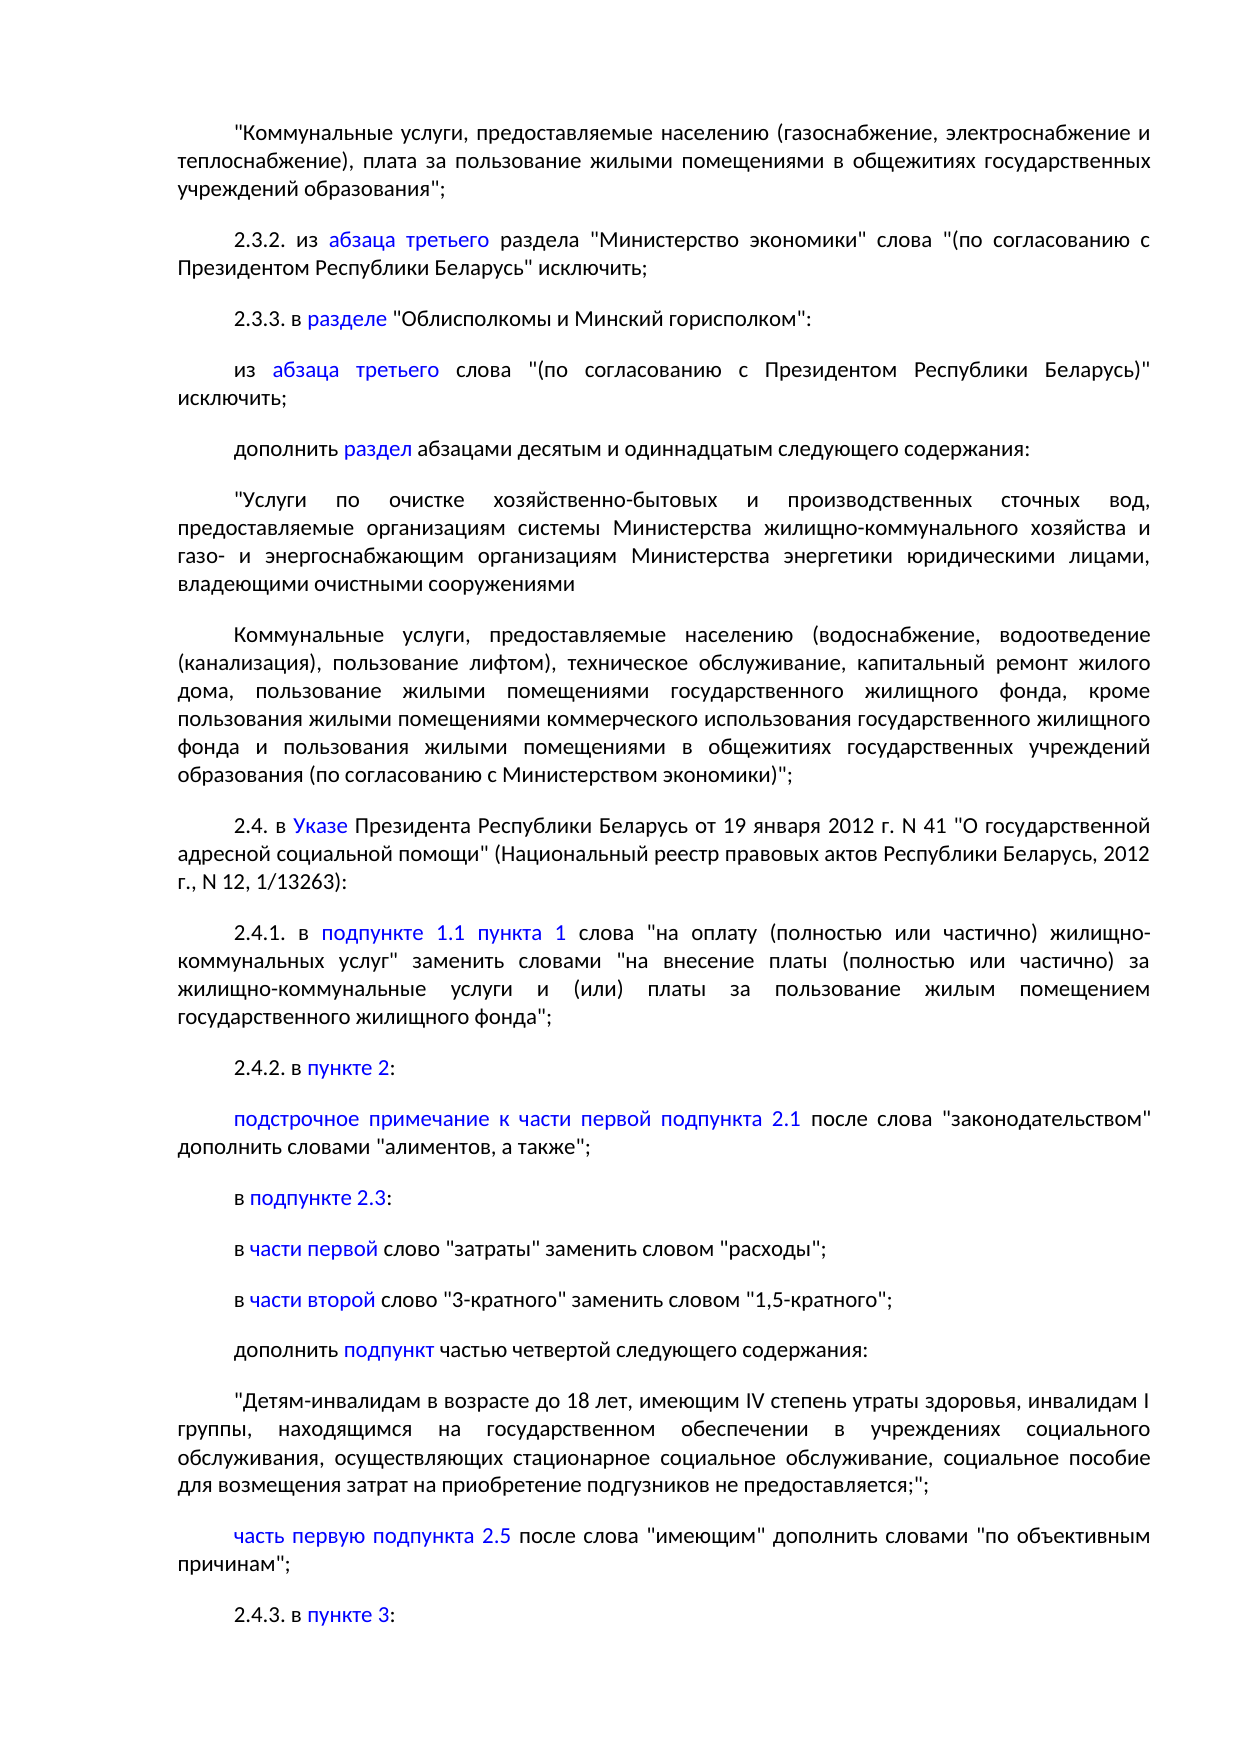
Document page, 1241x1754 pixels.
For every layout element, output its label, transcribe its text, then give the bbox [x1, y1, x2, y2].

text Коммунальные услуги, предоставляемые населению (водоснабжение, водоотведение (канализация), пользование лифтом), техническое обслуживание, капитальный ремонт жилого дома, пользование жилыми помещениями государственного жилищного фонда, кроме пользования жилыми помещениями коммерческого использования государственного жилищного фонда и пользования жилыми помещениями в общежитиях государственных учреждений образования (по согласованию с Министерством экономики)"; [177, 620, 1152, 788]
text из абзаца третьего слова "(по согласованию с Президентом Республики Беларусь)" исключить; [177, 355, 1152, 411]
text 2.4.3. в пункте 3: [177, 1601, 1152, 1628]
text 2.3.2. из абзаца третьего раздела "Министерство экономики" слова "(по согласованию с Президентом Республики Беларусь" исключить; [177, 225, 1152, 281]
text дополнить подпункт частью четвертой следующего содержания: [177, 1336, 1152, 1364]
text "Услуги по очистке хозяйственно-бытовых и производственных сточных вод, предоставляемые организациям системы Министерства жилищно-коммунального хозяйства и газо- и энергоснабжающим организациям Министерства энергетики юридическими лицами, владеющими очистными сооружениями [177, 485, 1152, 597]
text в части второй слово "3-кратного" заменить словом "1,5-кратного"; [177, 1285, 1152, 1313]
text 2.4.1. в подпункте 1.1 пункта 1 слова "на оплату (полностью или частично) жилищно-коммунальных услуг" заменить словами "на внесение платы (полностью или частично) за жилищно-коммунальные услуги и (или) платы за пользование жилым помещением государственного жилищного фонда"; [177, 918, 1152, 1030]
text "Детям-инвалидам в возрасте до 18 лет, имеющим IV степень утраты здоровья, инвалидам I группы, находящимся на государственном обеспечении в учреждениях социального обслуживания, осуществляющих стационарное социальное обслуживание, социальное пособие для возмещения затрат на приобретение подгузников не предоставляется;"; [177, 1387, 1152, 1499]
text 2.3.3. в разделе "Облисполкомы и Минский горисполком": [177, 304, 1152, 332]
text 2.4. в Указе Президента Республики Беларусь от 19 января 2012 г. N 41 "О государственной адресной социальной помощи" (Национальный реестр правовых актов Республики Беларусь, 2012 г., N 12, 1/13263): [177, 811, 1152, 895]
text в части первой слово "затраты" заменить словом "расходы"; [177, 1234, 1152, 1262]
text дополнить раздел абзацами десятым и одиннадцатым следующего содержания: [177, 434, 1152, 462]
text в подпункте 2.3: [177, 1183, 1152, 1211]
text подстрочное примечание к части первой подпункта 2.1 после слова "законодательством" дополнить словами "алиментов, а также"; [177, 1104, 1152, 1160]
text часть первую подпункта 2.5 после слова "имеющим" дополнить словами "по объективным причинам"; [177, 1522, 1152, 1578]
text "Коммунальные услуги, предоставляемые населению (газоснабжение, электроснабжение и теплоснабжение), плата за пользование жилыми помещениями в общежитиях государственных учреждений образования"; [177, 118, 1152, 202]
text 2.4.2. в пункте 2: [177, 1053, 1152, 1081]
